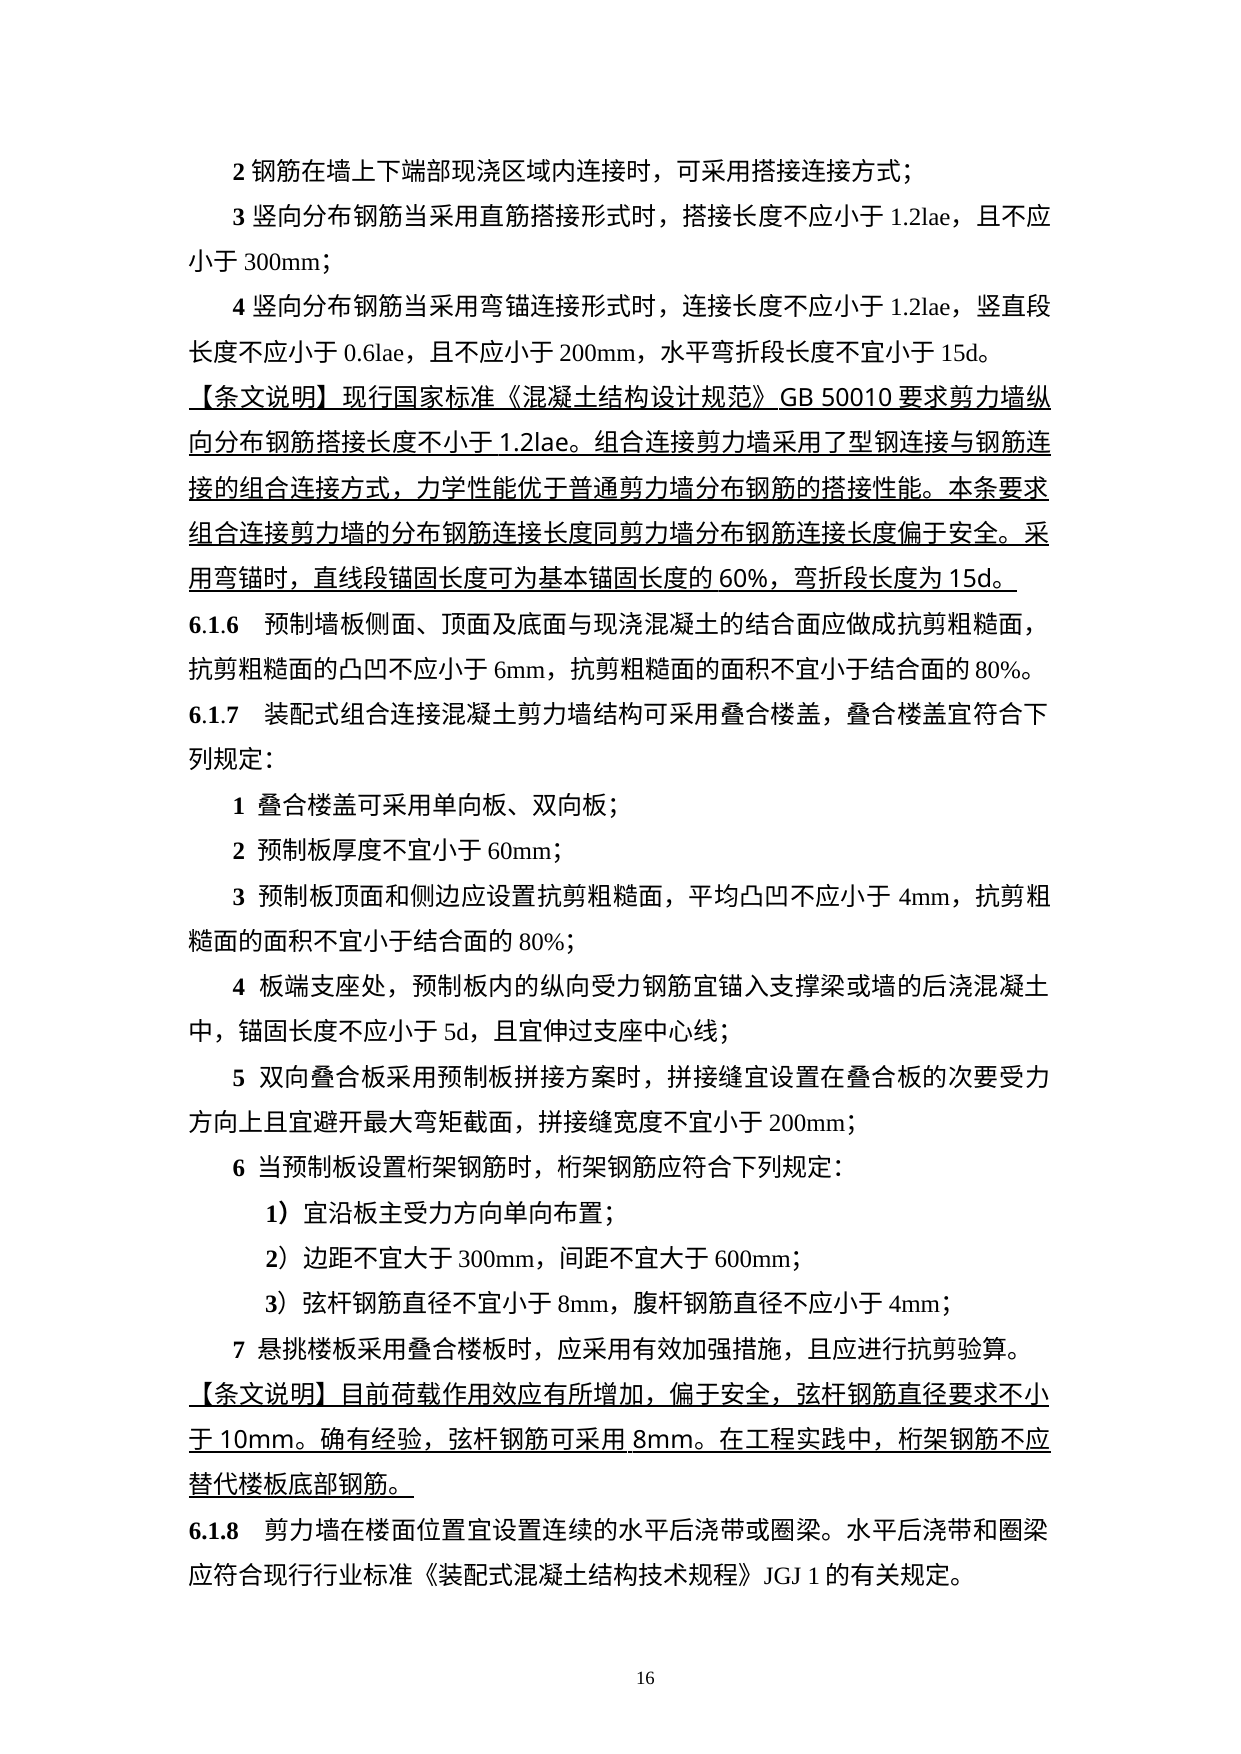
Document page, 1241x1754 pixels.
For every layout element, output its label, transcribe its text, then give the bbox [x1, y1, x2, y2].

text 3 预制板顶面和侧边应设置抗剪粗糙面，平均凸凹不应小于4mm，抗剪粗糙面的面积不宜小于结合面的80%； [189, 876, 1052, 957]
text 6.1.8 剪力墙在楼面位置宜设置连续的水平后浇带或圈梁。水平后浇带和圈梁应符合现行行业标准《装配式混凝土结构技术规程》JGJ 1的有关规定。 [189, 1510, 1052, 1592]
text 2 钢筋在墙上下端部现浇区域内连接时，可采用搭接连接方式； [189, 151, 1052, 187]
text 1 叠合楼盖可采用单向板、双向板； [189, 785, 1052, 822]
text 6.1.6 预制墙板侧面、顶面及底面与现浇混凝土的结合面应做成抗剪粗糙面，抗剪粗糙面的凸凹不应小于6mm，抗剪粗糙面的面积不宜小于结合面的80%。 [189, 604, 1052, 686]
text 3）弦杆钢筋直径不宜小于8mm，腹杆钢筋直径不应小于4mm； [265, 1284, 1052, 1320]
text 1）宜沿板主受力方向单向布置； [265, 1193, 1052, 1229]
text 【条文说明】目前荷载作用效应有所增加，偏于安全，弦杆钢筋直径要求不小于10mm。确有经验，弦杆钢筋可采用8mm。在工程实践中，桁架钢筋不应替代楼板底部钢筋。 [189, 1374, 1052, 1501]
text 2 预制板厚度不宜小于60mm； [189, 831, 1052, 867]
text 【条文说明】现行国家标准《混凝土结构设计规范》GB 50010要求剪力墙纵向分布钢筋搭接长度不小于1.2lae。组合连接剪力墙采用了型钢连接与钢筋连接的组合连接方式，力学性能优于普通剪力墙分布钢筋的搭接性能。本条要求组合连接剪力墙的分布钢筋连接长度同剪力墙分布钢筋连接长度偏于安全。采用弯锚时，直线段锚固长度可为基本锚固长度的60%，弯折段长度为15d。 [189, 377, 1052, 595]
text 4 板端支座处，预制板内的纵向受力钢筋宜锚入支撑梁或墙的后浇混凝土中，锚固长度不应小于5d，且宜伸过支座中心线； [189, 967, 1052, 1048]
text 5 双向叠合板采用预制板拼接方案时，拼接缝宜设置在叠合板的次要受力方向上且宜避开最大弯矩截面，拼接缝宽度不宜小于200mm； [189, 1057, 1052, 1139]
text 6.1.7 装配式组合连接混凝土剪力墙结构可采用叠合楼盖，叠合楼盖宜符合下列规定： [189, 695, 1052, 776]
text 6 当预制板设置桁架钢筋时，桁架钢筋应符合下列规定： [189, 1148, 1052, 1184]
text 3 竖向分布钢筋当采用直筋搭接形式时，搭接长度不应小于1.2lae，且不应小于300mm； [189, 196, 1052, 278]
text 4 竖向分布钢筋当采用弯锚连接形式时，连接长度不应小于1.2lae，竖直段长度不应小于0.6lae，且不应小于200mm，水平弯折段长度不宜小于15d。 [189, 287, 1052, 368]
text 7 悬挑楼板采用叠合楼板时，应采用有效加强措施，且应进行抗剪验算。 [189, 1329, 1052, 1365]
text 2）边距不宜大于300mm，间距不宜大于600mm； [265, 1238, 1052, 1275]
